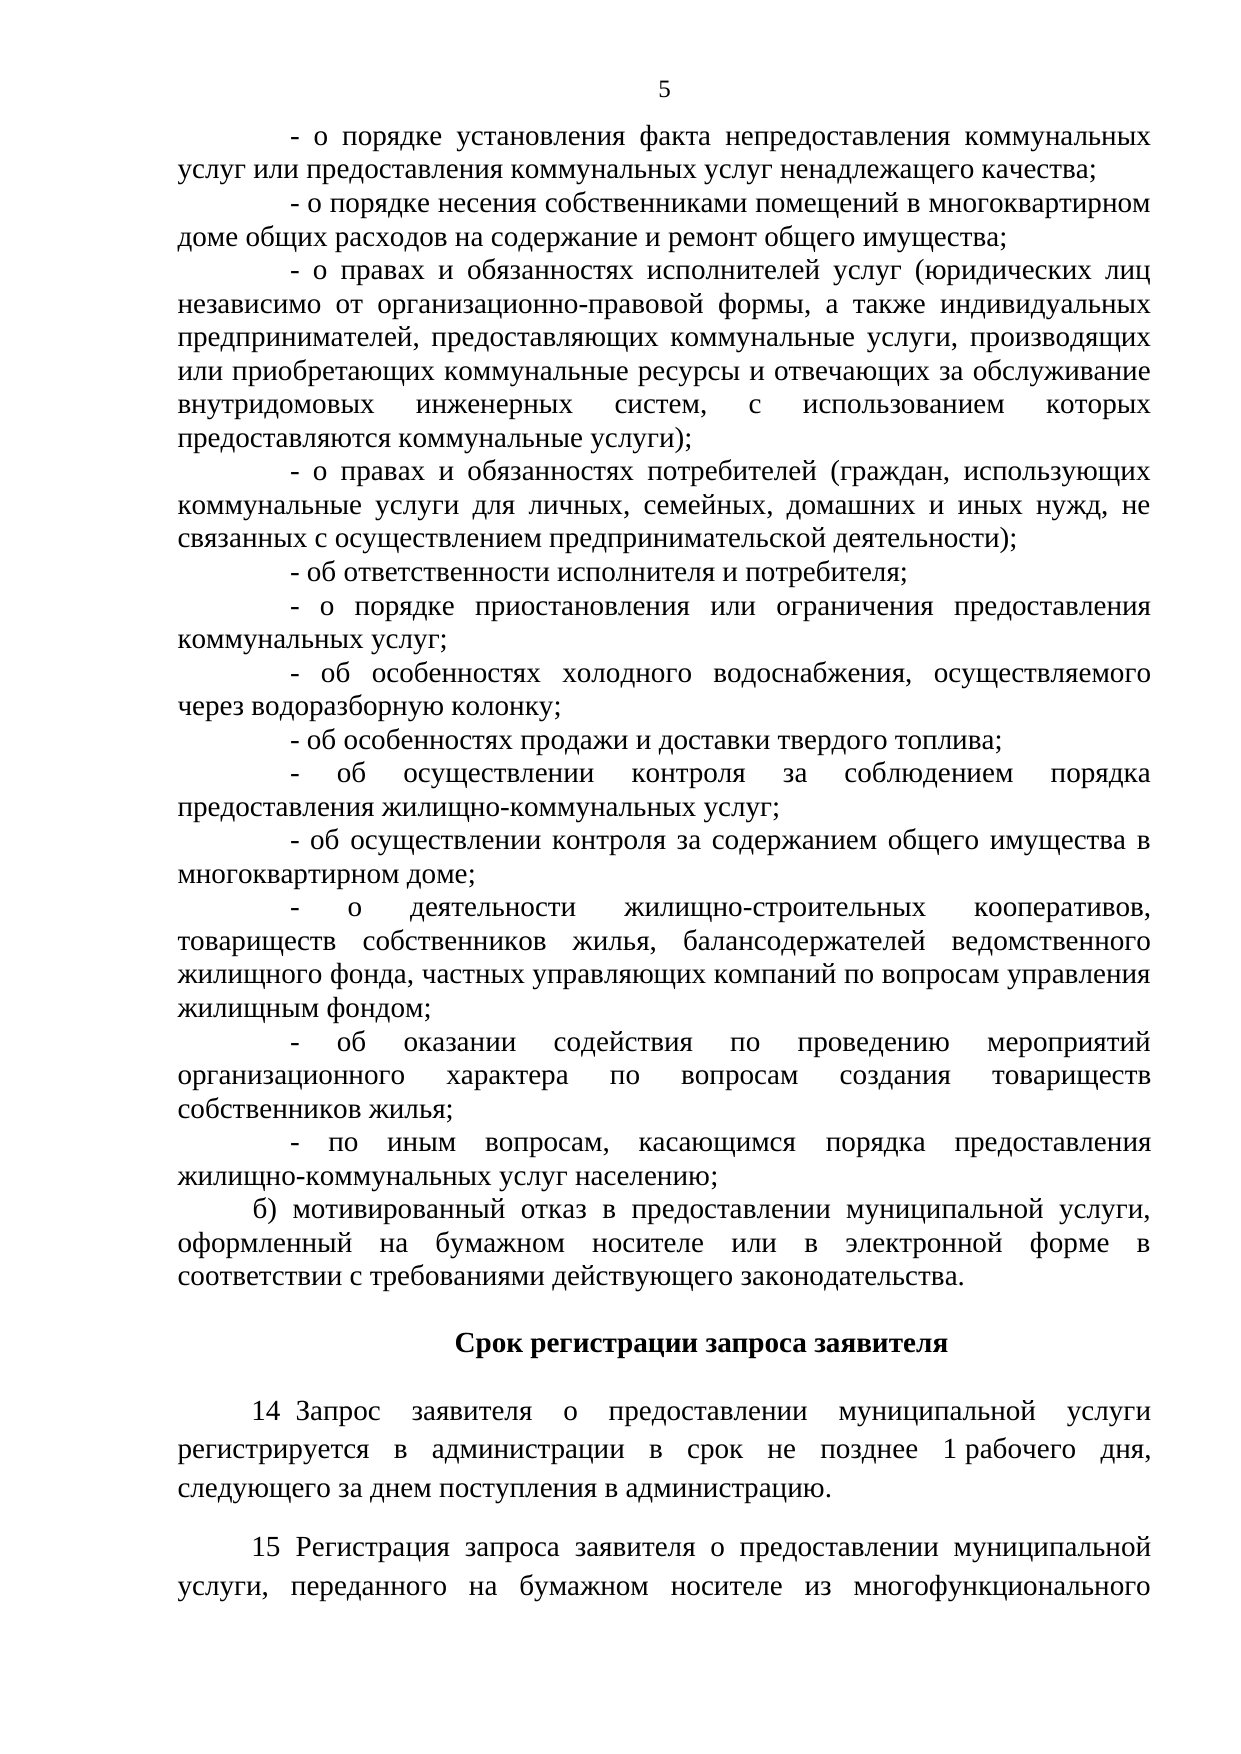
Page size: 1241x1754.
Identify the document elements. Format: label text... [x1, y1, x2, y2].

text б) мотивированный отказ в предоставлении муниципальной услуги, оформленный на бумажном носителе или в электронной форме в соответствии с требованиями действующего законодательства. [177, 1191, 1152, 1292]
text - об особенностях продажи и доставки твердого топлива; [177, 722, 1152, 755]
text - об оказании содействия по проведению мероприятий организационного характера по вопросам создания товариществ собственников жилья; [177, 1024, 1152, 1124]
text - о порядке установления факта непредоставления коммунальных услуг или предоставления коммунальных услуг ненадлежащего качества; [177, 118, 1152, 185]
text - о порядке приостановления или ограничения предоставления коммунальных услуг; [177, 588, 1152, 655]
text - об осуществлении контроля за содержанием общего имущества в многоквартирном доме; [177, 822, 1152, 889]
text Срок регистрации запроса заявителя [177, 1326, 1152, 1359]
text - о правах и обязанностях потребителей (граждан, использующих коммунальные услуги для личных, семейных, домашних и иных нужд, не связанных с осуществлением предпринимательской деятельности); [177, 453, 1152, 554]
text - об особенностях холодного водоснабжения, осуществляемого через водоразборную колонку; [177, 655, 1152, 722]
text - о деятельности жилищно-строительных кооперативов, товариществ собственников жилья, балансодержателей ведомственного жилищного фонда, частных управляющих компаний по вопросам управления жилищным фондом; [177, 889, 1152, 1024]
text - о порядке несения собственниками помещений в многоквартирном доме общих расходов на содержание и ремонт общего имущества; [177, 185, 1152, 252]
text - об ответственности исполнителя и потребителя; [177, 554, 1152, 588]
text - по иным вопросам, касающимся порядка предоставления жилищно-коммунальных услуг населению; [177, 1124, 1152, 1191]
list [177, 1529, 1152, 1601]
list Запрос заявителя о предоставлении муниципальной услуги регистрируется в администрации в срок не позднее 1 рабочего дня, следующего за днем поступления в администрацию. [177, 1393, 1152, 1503]
text - о правах и обязанностях исполнителей услуг (юридических лиц независимо от организационно-правовой формы, а также индивидуальных предпринимателей, предоставляющих коммунальные услуги, производящих или приобретающих коммунальные ресурсы и отвечающих за обслуживание внутридомовых инженерных систем, с использованием которых предоставляются коммунальные услуги); [177, 252, 1152, 453]
text - об осуществлении контроля за соблюдением порядка предоставления жилищно-коммунальных услуг; [177, 755, 1152, 822]
